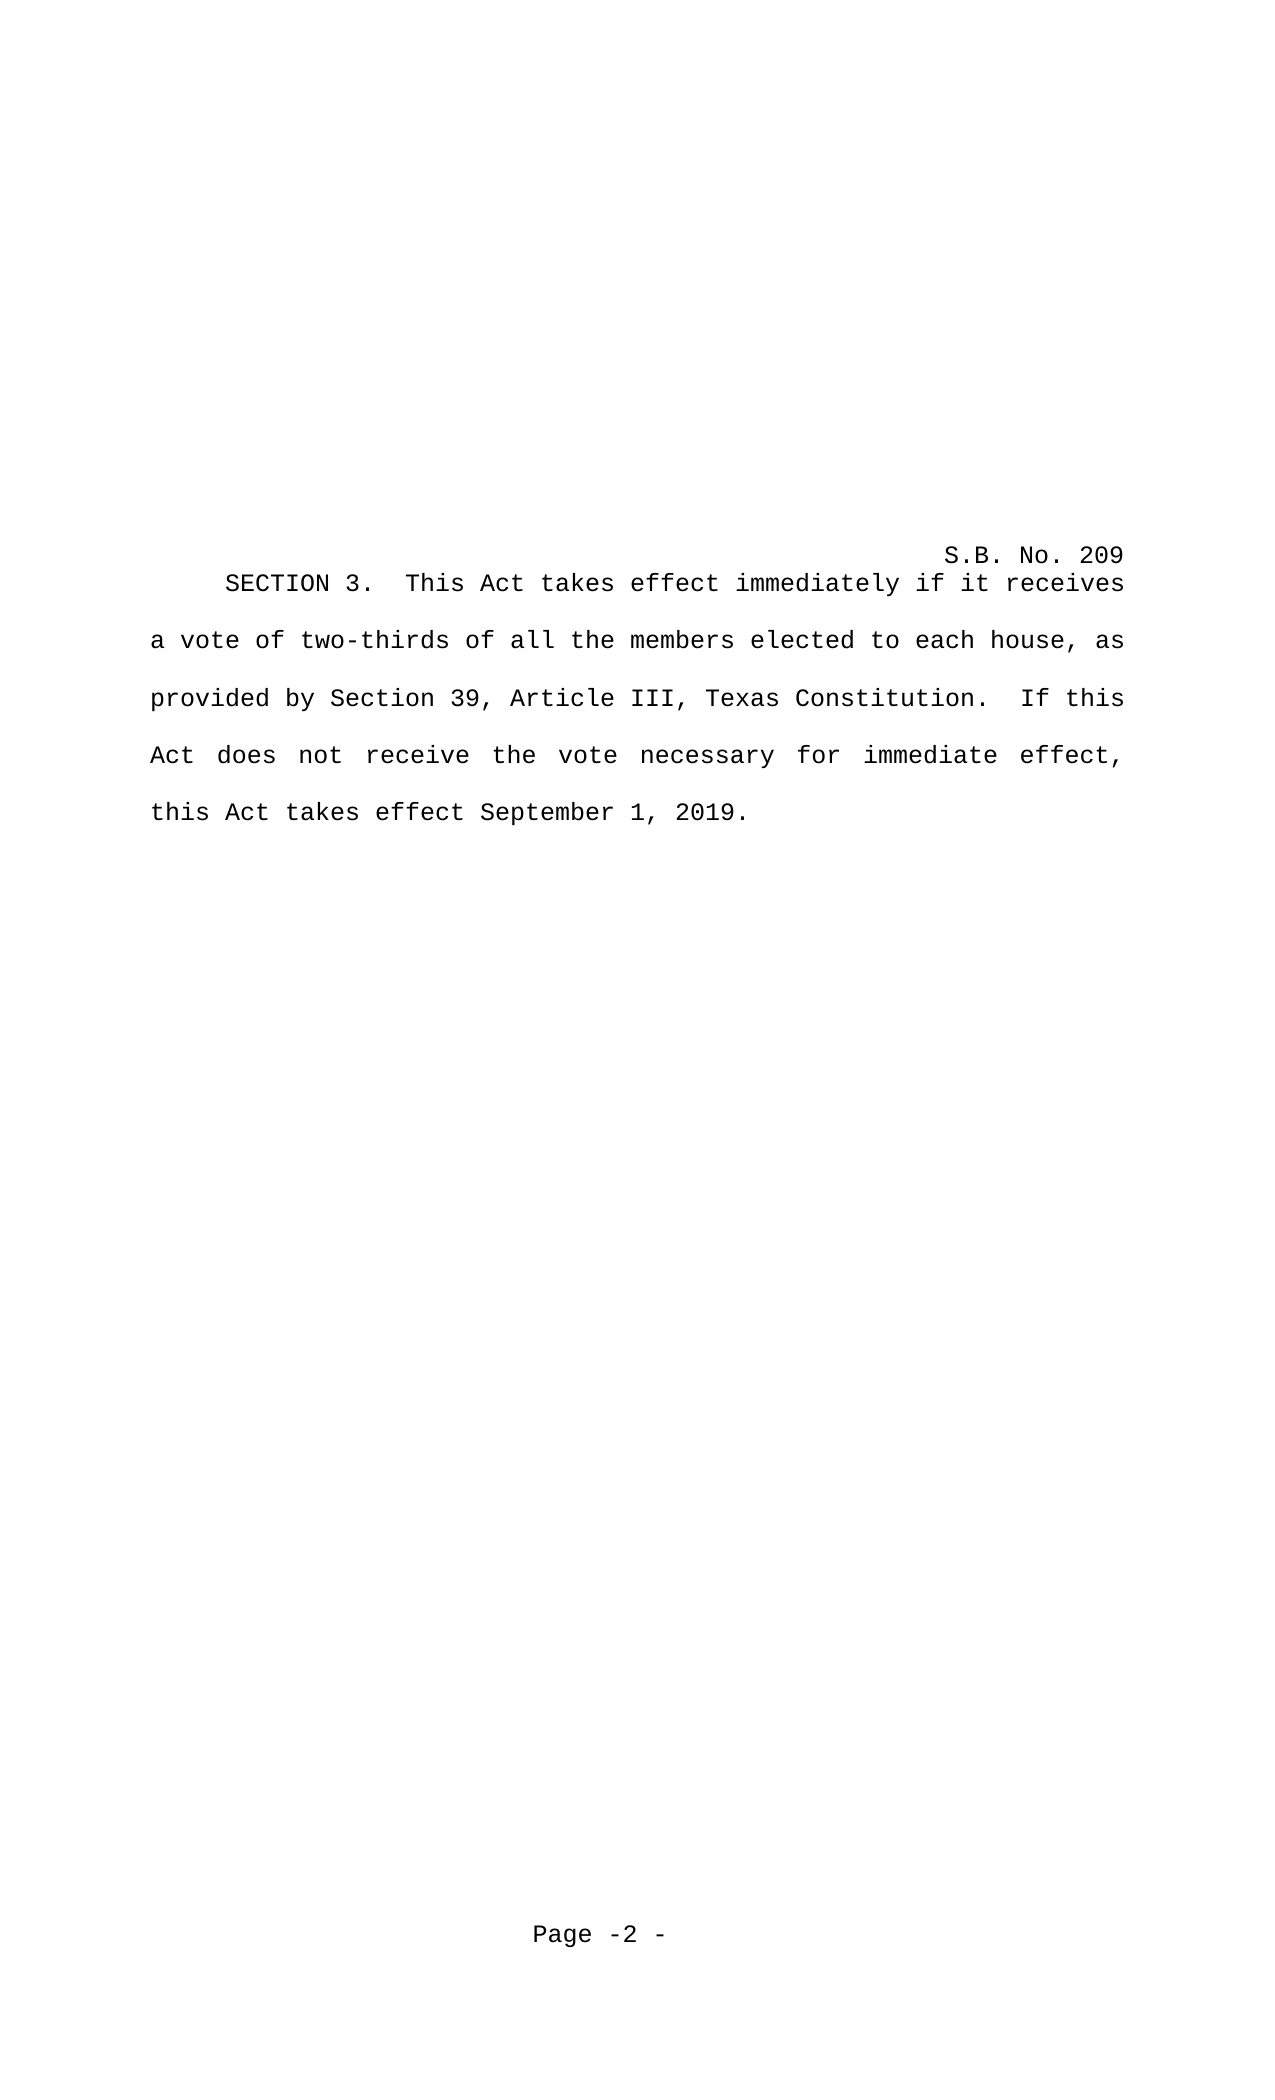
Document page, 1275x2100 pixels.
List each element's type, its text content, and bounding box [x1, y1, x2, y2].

text SECTION 3. This Act takes effect immediately if it receives a vote of two-thirds of all the members elected to each house, as provided by Section 39, Article III, Texas Constitution. If this Act does not receive the vote necessary for immediate effect, this Act takes effect September 1, 2019. [150, 571, 1125, 828]
